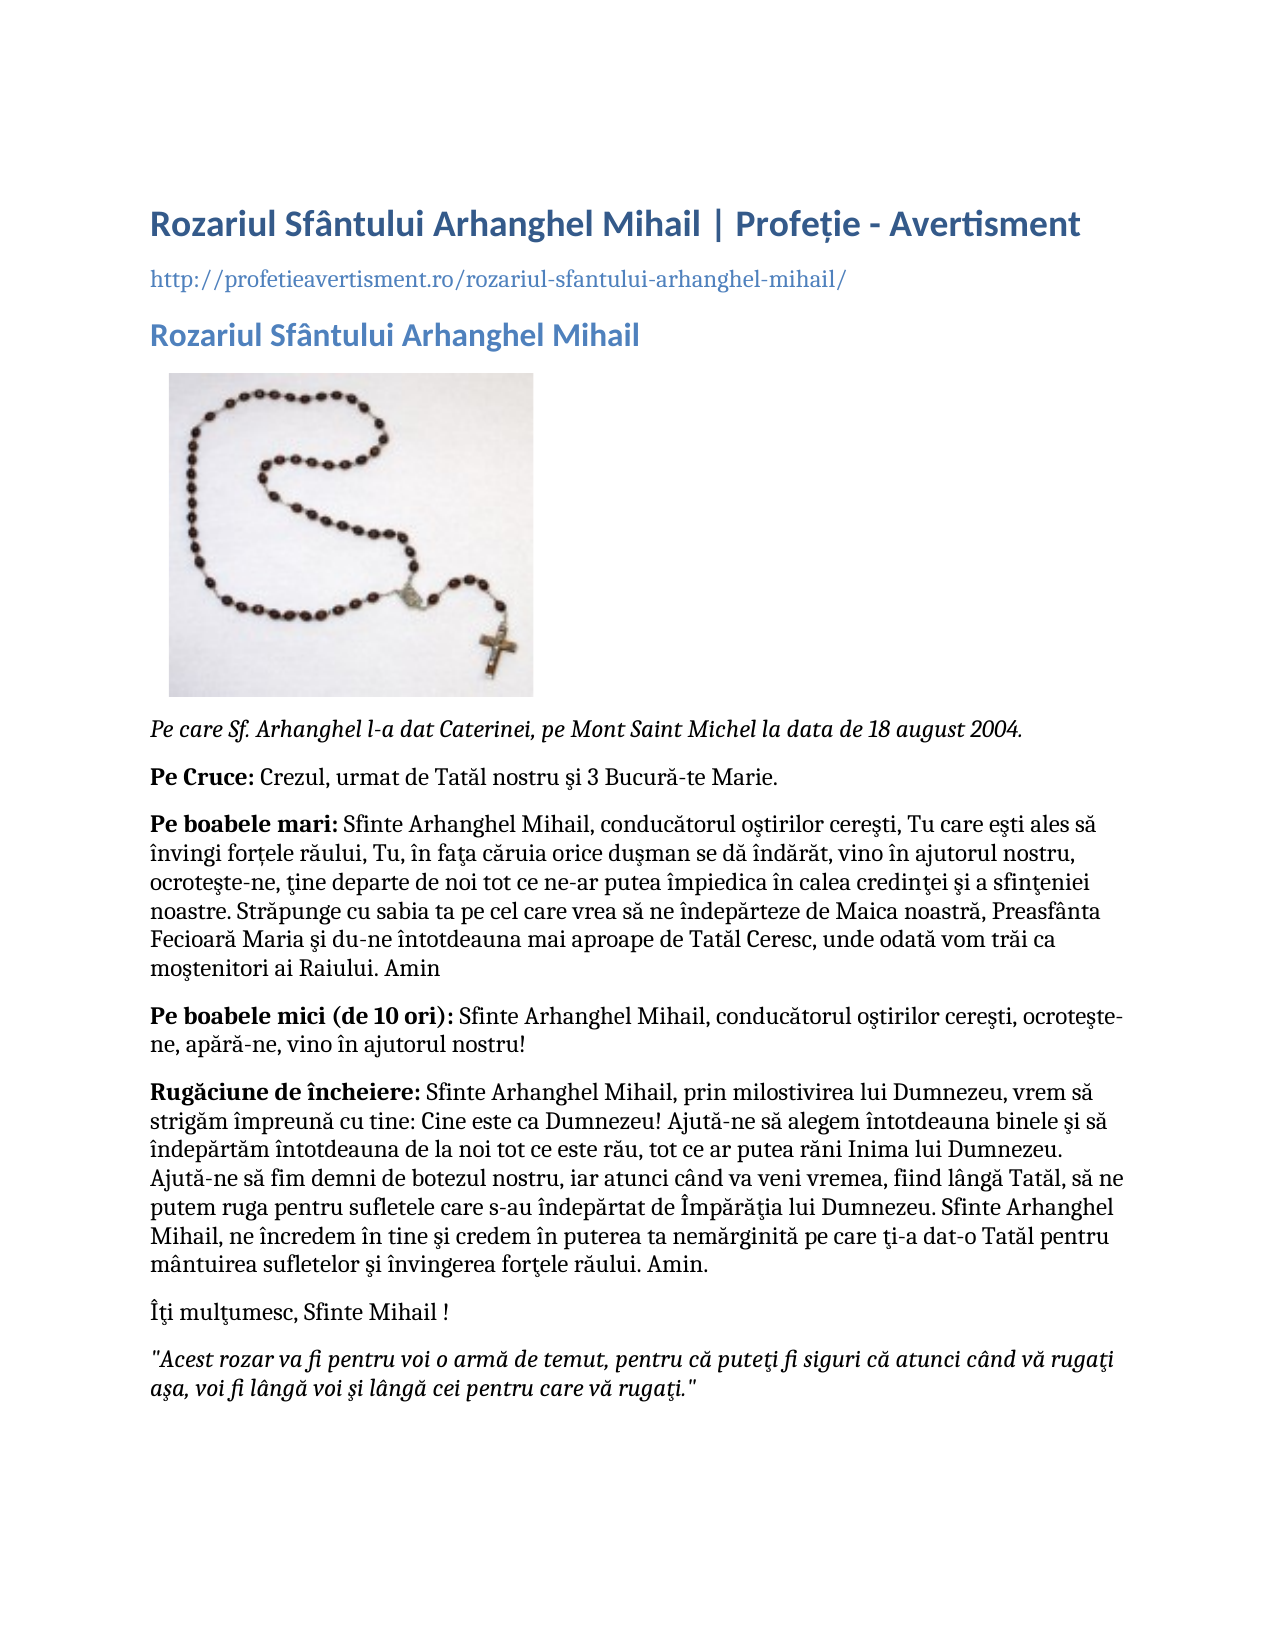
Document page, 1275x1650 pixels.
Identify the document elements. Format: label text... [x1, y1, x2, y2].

text Pe boabele mari: Sfinte Arhanghel Mihail, conducătorul oştirilor cereşti, Tu care eşti ales să învingi forțele răului, Tu, în faţa căruia orice duşman se dă îndărăt, vino în ajutorul nostru, ocroteşte-ne, ţine departe de noi tot ce ne-ar putea împiedica în calea credinţei şi a sfinţeniei noastre. Străpunge cu sabia ta pe cel care vrea să ne îndepărteze de Maica noastră, Preasfânta Fecioară Maria şi du-ne întotdeauna mai aproape de Tatăl Ceresc, unde odată vom trăi ca moştenitori ai Raiului. Amin [150, 810, 1125, 983]
text Îţi mulţumesc, Sfinte Mihail ! [150, 1298, 1125, 1327]
text http://profetieavertisment.ro/rozariul-sfantului-arhanghel-mihail/ [150, 264, 1125, 293]
text Rugăciune de încheiere: Sfinte Arhanghel Mihail, prin milostivirea lui Dumnezeu, vrem să strigăm împreună cu tine: Cine este ca Dumnezeu! Ajută-ne să alegem întotdeauna binele şi să îndepărtăm întotdeauna de la noi tot ce este rău, tot ce ar putea răni Inima lui Dumnezeu. Ajută-ne să fim demni de botezul nostru, iar atunci când va veni vremea, fiind lângă Tatăl, să ne putem ruga pentru sufletele care s-au îndepărtat de Împărăţia lui Dumnezeu. Sfinte Arhanghel Mihail, ne încredem în tine şi credem în puterea ta nemărginită pe care ţi-a dat-o Tatăl pentru mântuirea sufletelor şi învingerea forţele răului. Amin. [150, 1078, 1125, 1279]
text Pe Cruce: Crezul, urmat de Tatăl nostru şi 3 Bucură-te Marie. [150, 763, 1125, 792]
subtitle Rozariul Sfântului Arhanghel Mihail [150, 314, 1125, 355]
text "Acest rozar va fi pentru voi o armă de temut, pentru că puteţi fi siguri că atunci când vă rugaţi aşa, voi fi lângă voi şi lângă cei pentru care vă rugaţi." [150, 1345, 1125, 1403]
picture [168, 373, 534, 697]
text Pe boabele mici (de 10 ori): Sfinte Arhanghel Mihail, conducătorul oştirilor cereşti, ocroteşte-ne, apără-ne, vino în ajutorul nostru! [150, 1002, 1125, 1059]
text Pe care Sf. Arhanghel l-a dat Caterinei, pe Mont Saint Michel la data de 18 august 2004. [150, 715, 1125, 744]
subtitle Rozariul Sfântului Arhanghel Mihail | Profeție - Avertisment [150, 200, 1125, 246]
